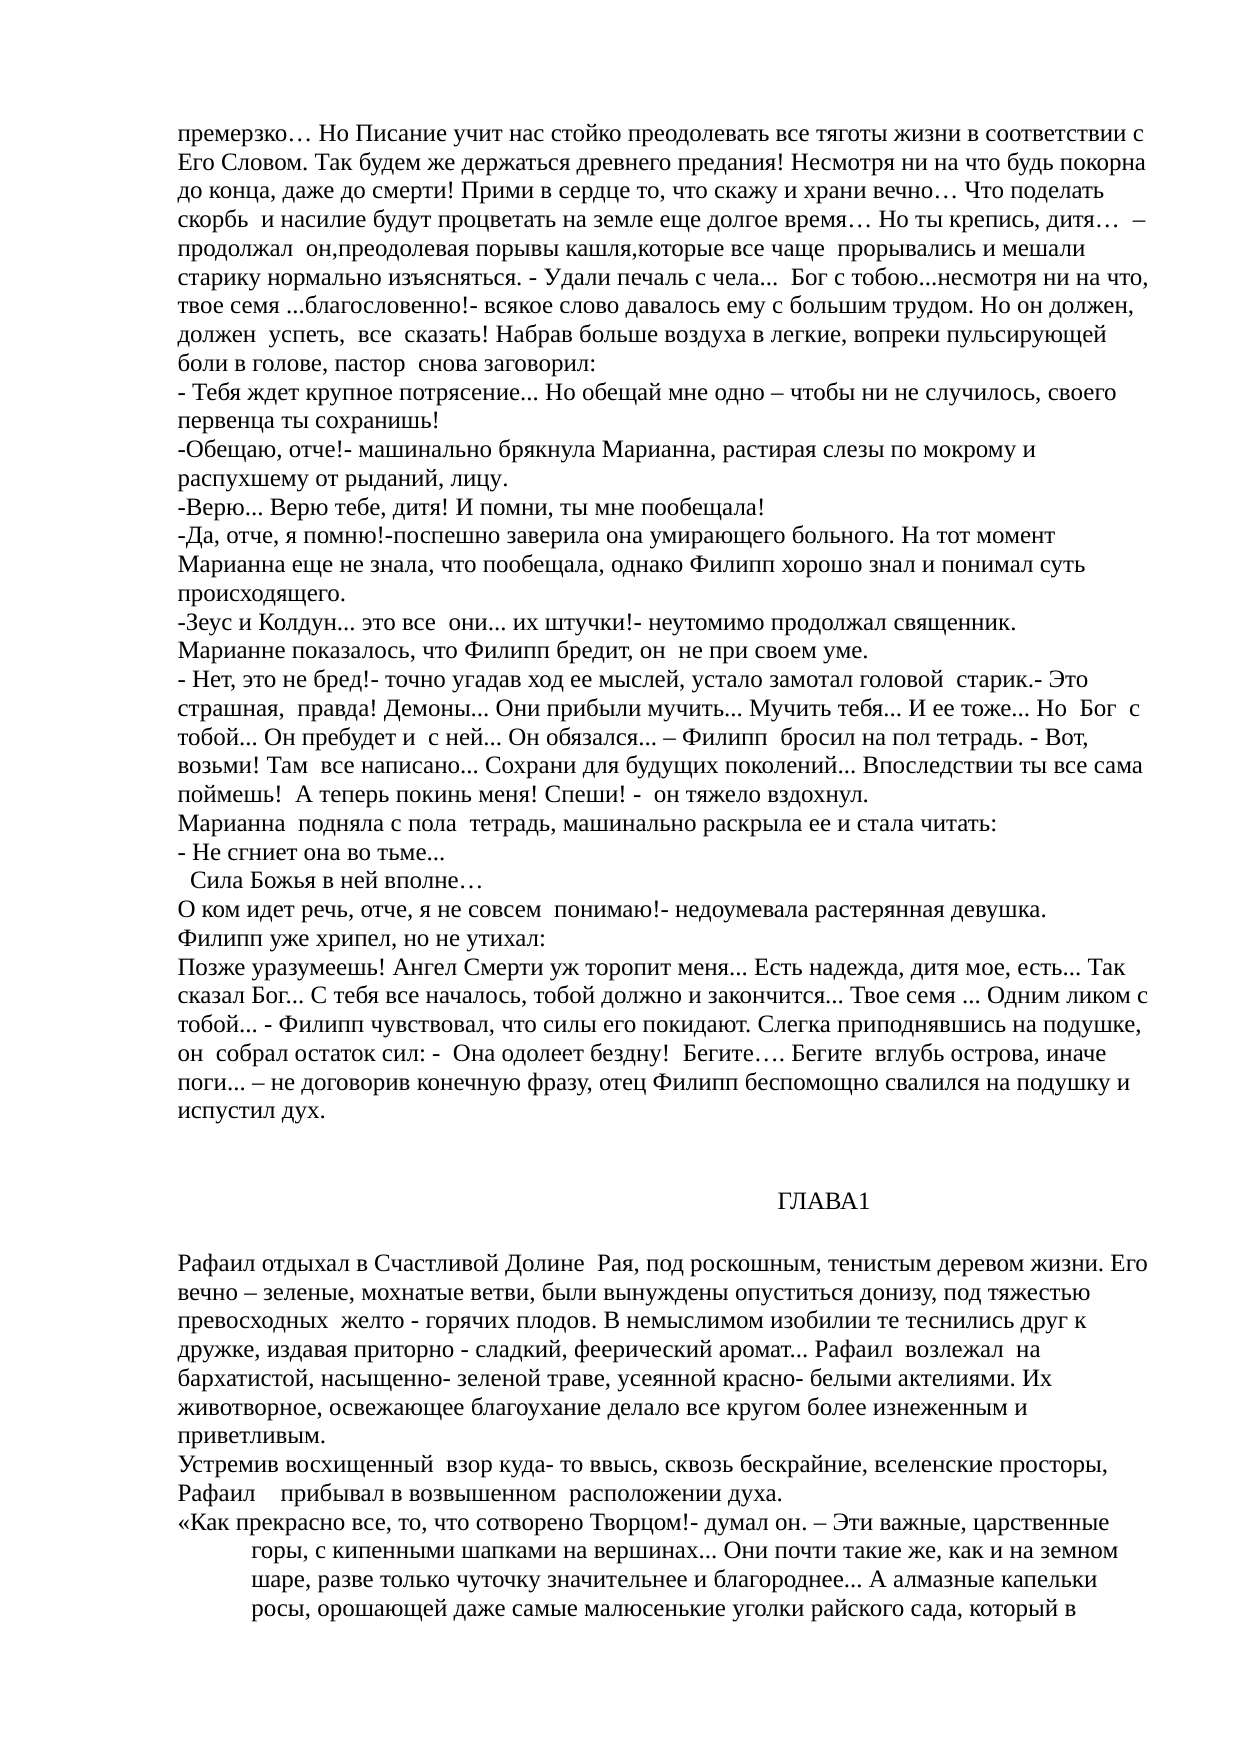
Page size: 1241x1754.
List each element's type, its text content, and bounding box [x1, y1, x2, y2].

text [177, 118, 1152, 377]
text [177, 1507, 1152, 1622]
text -Обещаю, отче!- машинально брякнула Марианна, растирая слезы по мокрому и распухшему от рыданий, лицу. [177, 434, 1152, 492]
text Марианне показалось, что Филипп бредит, он не при своем уме. [177, 636, 1152, 664]
text -Верю... Верю тебе, дитя! И помни, ты мне пообещала! [177, 492, 1152, 521]
text -Зеус и Колдун... это все они... их штучки!- неутомимо продолжал священник. [177, 607, 1152, 636]
text -Да, отче, я помню!-поспешно заверила она умирающего больного. На тот момент Марианна еще не знала, что пообещала, однако Филипп хорошо знал и понимал суть происходящего. [177, 521, 1152, 607]
text Рафаил отдыхал в Счастливой Долине Рая, под роскошным, тенистым деревом жизни. Его вечно – зеленые, мохнатые ветви, были вынуждены опуститься донизу, под тяжестью превосходных желто - горячих плодов. В немыслимом изобилии те теснились друг к дружке, издавая приторно - сладкий, феерический аромат... Рафаил возлежал на бархатистой, насыщенно- зеленой траве, усеянной красно- белыми актелиями. Их животворное, освежающее благоухание делало все кругом более изнеженным и приветливым. [177, 1248, 1152, 1449]
text Устремив восхищенный взор куда- то ввысь, сквозь бескрайние, вселенские просторы, Рафаил прибывал в возвышенном расположении духа. [177, 1449, 1152, 1507]
text Сила Божья в ней вполне… [177, 866, 1152, 894]
text Марианна подняла с пола тетрадь, машинально раскрыла ее и стала читать: [177, 808, 1152, 837]
text Позже уразумеешь! Ангел Смерти уж торопит меня... Есть надежда, дитя мое, есть... Так сказал Бог... С тебя все началось, тобой должно и закончится... Твое семя ... Одним ликом с тобой... - Филипп чувствовал, что силы его покидают. Слегка приподнявшись на подушке, он собрал остаток сил: - Она одолеет бездну! Бегите…. Бегите вглубь острова, иначе поги... – не договорив конечную фразу, отец Филипп беспомощно свалился на подушку и испустил дух. [177, 952, 1152, 1124]
text - Нет, это не бред!- точно угадав ход ее мыслей, устало замотал головой старик.- Это страшная, правда! Демоны... Они прибыли мучить... Мучить тебя... И ее тоже... Но Бог с тобой... Он пребудет и с ней... Он обязался... – Филипп бросил на пол тетрадь. - Вот, возьми! Там все написано... Сохрани для будущих поколений... Впоследствии ты все сама поймешь! А теперь покинь меня! Спеши! - он тяжело вздохнул. [177, 664, 1152, 808]
text О ком идет речь, отче, я не совсем понимаю!- недоумевала растерянная девушка. [177, 894, 1152, 923]
text Филипп уже хрипел, но не утихал: [177, 923, 1152, 952]
text - Тебя ждет крупное потрясение... Но обещай мне одно – чтобы ни не случилось, своего первенца ты сохранишь! [177, 377, 1152, 434]
text - Не сгниет она во тьме... [177, 837, 1152, 866]
text ГЛАВА1 [177, 1186, 1152, 1215]
